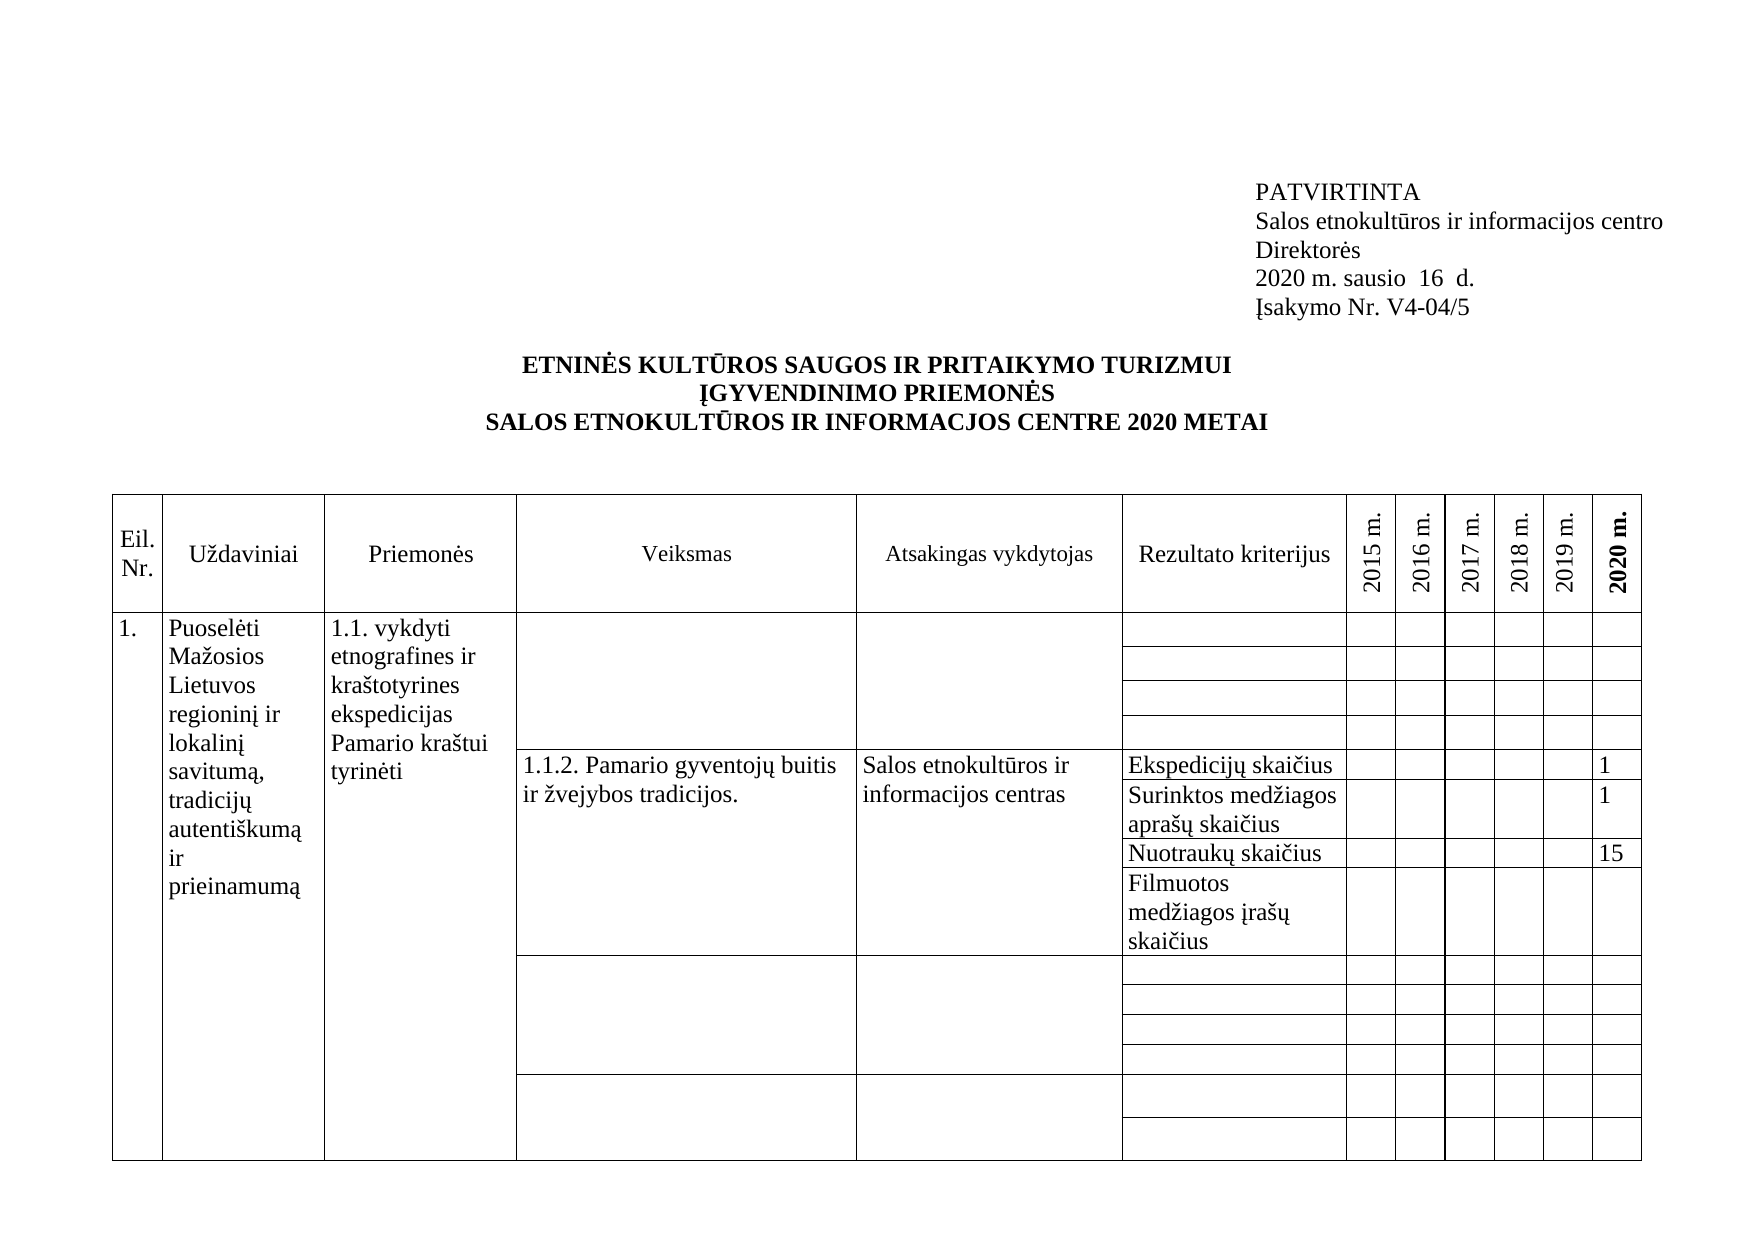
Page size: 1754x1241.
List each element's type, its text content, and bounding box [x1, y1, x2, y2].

table_cell [1396, 613, 1444, 646]
table_cell [1396, 956, 1444, 984]
table_cell 1.1. vykdyti etnografines ir kraštotyrines ekspedicijas Pamario kraštui tyrinėti [325, 613, 516, 1159]
table_cell [1347, 868, 1395, 954]
table_header 2018 m. [1495, 495, 1543, 612]
text ETNINĖS KULTŪROS SAUGOS IR PRITAIKYMO TURIZMUI [118, 350, 1636, 378]
table_cell [1446, 868, 1494, 954]
table_header Priemonės [325, 495, 516, 612]
table_cell 1 [1593, 750, 1641, 779]
table_cell [1544, 1045, 1592, 1074]
table_cell [1446, 780, 1494, 837]
table_cell [517, 956, 856, 1074]
table_cell [1396, 1075, 1444, 1117]
table_cell [1396, 780, 1444, 837]
table_cell [517, 1075, 856, 1159]
table_cell [1123, 1045, 1346, 1074]
table_cell [1347, 956, 1395, 984]
table_cell [1347, 1075, 1395, 1117]
table_cell [1347, 1015, 1395, 1044]
table_cell [1123, 613, 1346, 646]
table_cell [1347, 750, 1395, 779]
table_cell [1446, 647, 1494, 680]
table_cell [1347, 1118, 1395, 1159]
table_cell [1396, 839, 1444, 867]
table_cell [1446, 1015, 1494, 1044]
table_cell [1593, 1118, 1641, 1159]
table_cell [1544, 780, 1592, 837]
table_cell [1544, 1075, 1592, 1117]
text PATVIRTINTA [1255, 177, 1683, 206]
table_cell [1593, 985, 1641, 1014]
table_header 2020 m. [1593, 495, 1641, 612]
table_cell [1396, 647, 1444, 680]
table_cell [1396, 1118, 1444, 1159]
table_cell [1495, 839, 1543, 867]
table_cell [1544, 1118, 1592, 1159]
table_cell [1347, 613, 1395, 646]
table_cell [1446, 1118, 1494, 1159]
table_cell [857, 613, 1122, 749]
table_cell Nuotraukų skaičius [1123, 839, 1346, 867]
table_cell 1.1.2. Pamario gyventojų buitis ir žvejybos tradicijos. [517, 750, 856, 954]
table_cell [1495, 1045, 1543, 1074]
table_cell [1495, 1075, 1543, 1117]
table_cell 1 [1593, 780, 1641, 837]
table_cell [1347, 780, 1395, 837]
table_cell [1593, 1015, 1641, 1044]
text Salos etnokultūros ir informacijos centro [1255, 206, 1683, 235]
table_cell [1495, 613, 1543, 646]
table_cell [1544, 681, 1592, 715]
table_cell [1593, 868, 1641, 954]
table_header Uždaviniai [163, 495, 324, 612]
table_cell [1446, 839, 1494, 867]
table_cell [1396, 1045, 1444, 1074]
table_cell [1544, 985, 1592, 1014]
text Įsakymo Nr. V4-04/5 [1255, 292, 1683, 321]
table_cell [1396, 716, 1444, 749]
table_cell [1544, 750, 1592, 779]
table_cell [1347, 1045, 1395, 1074]
table_cell [1544, 613, 1592, 646]
table_cell [1446, 985, 1494, 1014]
table_cell [1544, 716, 1592, 749]
table_cell [1347, 985, 1395, 1014]
table_cell [1495, 780, 1543, 837]
table_cell Puoselėti Mažosios Lietuvos regioninį ir lokalinį savitumą, tradicijų autentiškumą ir prieinamumą [163, 613, 324, 1159]
table_cell [1347, 681, 1395, 715]
table_cell [1593, 647, 1641, 680]
table_header 2019 m. [1544, 495, 1592, 612]
table_cell [1347, 839, 1395, 867]
table_cell [1593, 681, 1641, 715]
table_cell [1123, 985, 1346, 1014]
table_cell [1347, 647, 1395, 680]
text 2020 m. sausio 16 d. [1255, 263, 1683, 292]
table_cell [1446, 1045, 1494, 1074]
table_cell [1396, 681, 1444, 715]
table_cell 15 [1593, 839, 1641, 867]
table_cell [1446, 1075, 1494, 1117]
table_cell [1446, 716, 1494, 749]
table_cell [1123, 1015, 1346, 1044]
table_cell [1544, 1015, 1592, 1044]
table_cell [1123, 647, 1346, 680]
table_cell [1495, 681, 1543, 715]
table_cell [1495, 1118, 1543, 1159]
table_header 2015 m. [1347, 495, 1395, 612]
text SALOS ETNOKULTŪROS IR INFORMACJOS CENTRE 2020 METAI [118, 407, 1636, 436]
table_cell [857, 956, 1122, 1074]
table_cell [1446, 750, 1494, 779]
table_cell [1396, 750, 1444, 779]
table_cell [1544, 868, 1592, 954]
table_cell [517, 613, 856, 749]
text ĮGYVENDINIMO PRIEMONĖS [118, 378, 1636, 407]
table_cell [1123, 681, 1346, 715]
table_cell [857, 1075, 1122, 1159]
table_cell 1. [113, 613, 162, 1159]
table_cell [1495, 716, 1543, 749]
table_cell [1593, 613, 1641, 646]
table_header 2016 m. [1396, 495, 1444, 612]
table_header Atsakingas vykdytojas [857, 495, 1122, 612]
table_header Eil.Nr. [113, 495, 162, 612]
table_cell [1495, 985, 1543, 1014]
table_cell [1396, 1015, 1444, 1044]
table_cell [1123, 716, 1346, 749]
table_cell [1123, 1075, 1346, 1117]
table_header Veiksmas [517, 495, 856, 612]
table_cell [1544, 956, 1592, 984]
table_cell [1593, 1045, 1641, 1074]
table_cell [1495, 647, 1543, 680]
table_cell [1347, 716, 1395, 749]
table_cell [1396, 868, 1444, 954]
table_header Rezultato kriterijus [1123, 495, 1346, 612]
table_cell [1593, 1075, 1641, 1117]
table_cell [1593, 716, 1641, 749]
table_cell [1495, 868, 1543, 954]
table_cell [1544, 839, 1592, 867]
table_cell Surinktos medžiagos aprašų skaičius [1123, 780, 1346, 837]
table_cell [1123, 956, 1346, 984]
table_cell [1123, 1118, 1346, 1159]
table_cell [1446, 956, 1494, 984]
table_cell Filmuotos medžiagos įrašų skaičius [1123, 868, 1346, 954]
text Direktorės [1255, 235, 1683, 263]
table_cell Ekspedicijų skaičius [1123, 750, 1346, 779]
table_cell [1446, 681, 1494, 715]
table_cell [1495, 1015, 1543, 1044]
table_cell [1396, 985, 1444, 1014]
table_cell [1495, 956, 1543, 984]
table_cell [1544, 647, 1592, 680]
table_cell [1495, 750, 1543, 779]
table_header 2017 m. [1446, 495, 1494, 612]
table_cell [1593, 956, 1641, 984]
table_cell [1446, 613, 1494, 646]
table_cell Salos etnokultūros ir informacijos centras [857, 750, 1122, 954]
